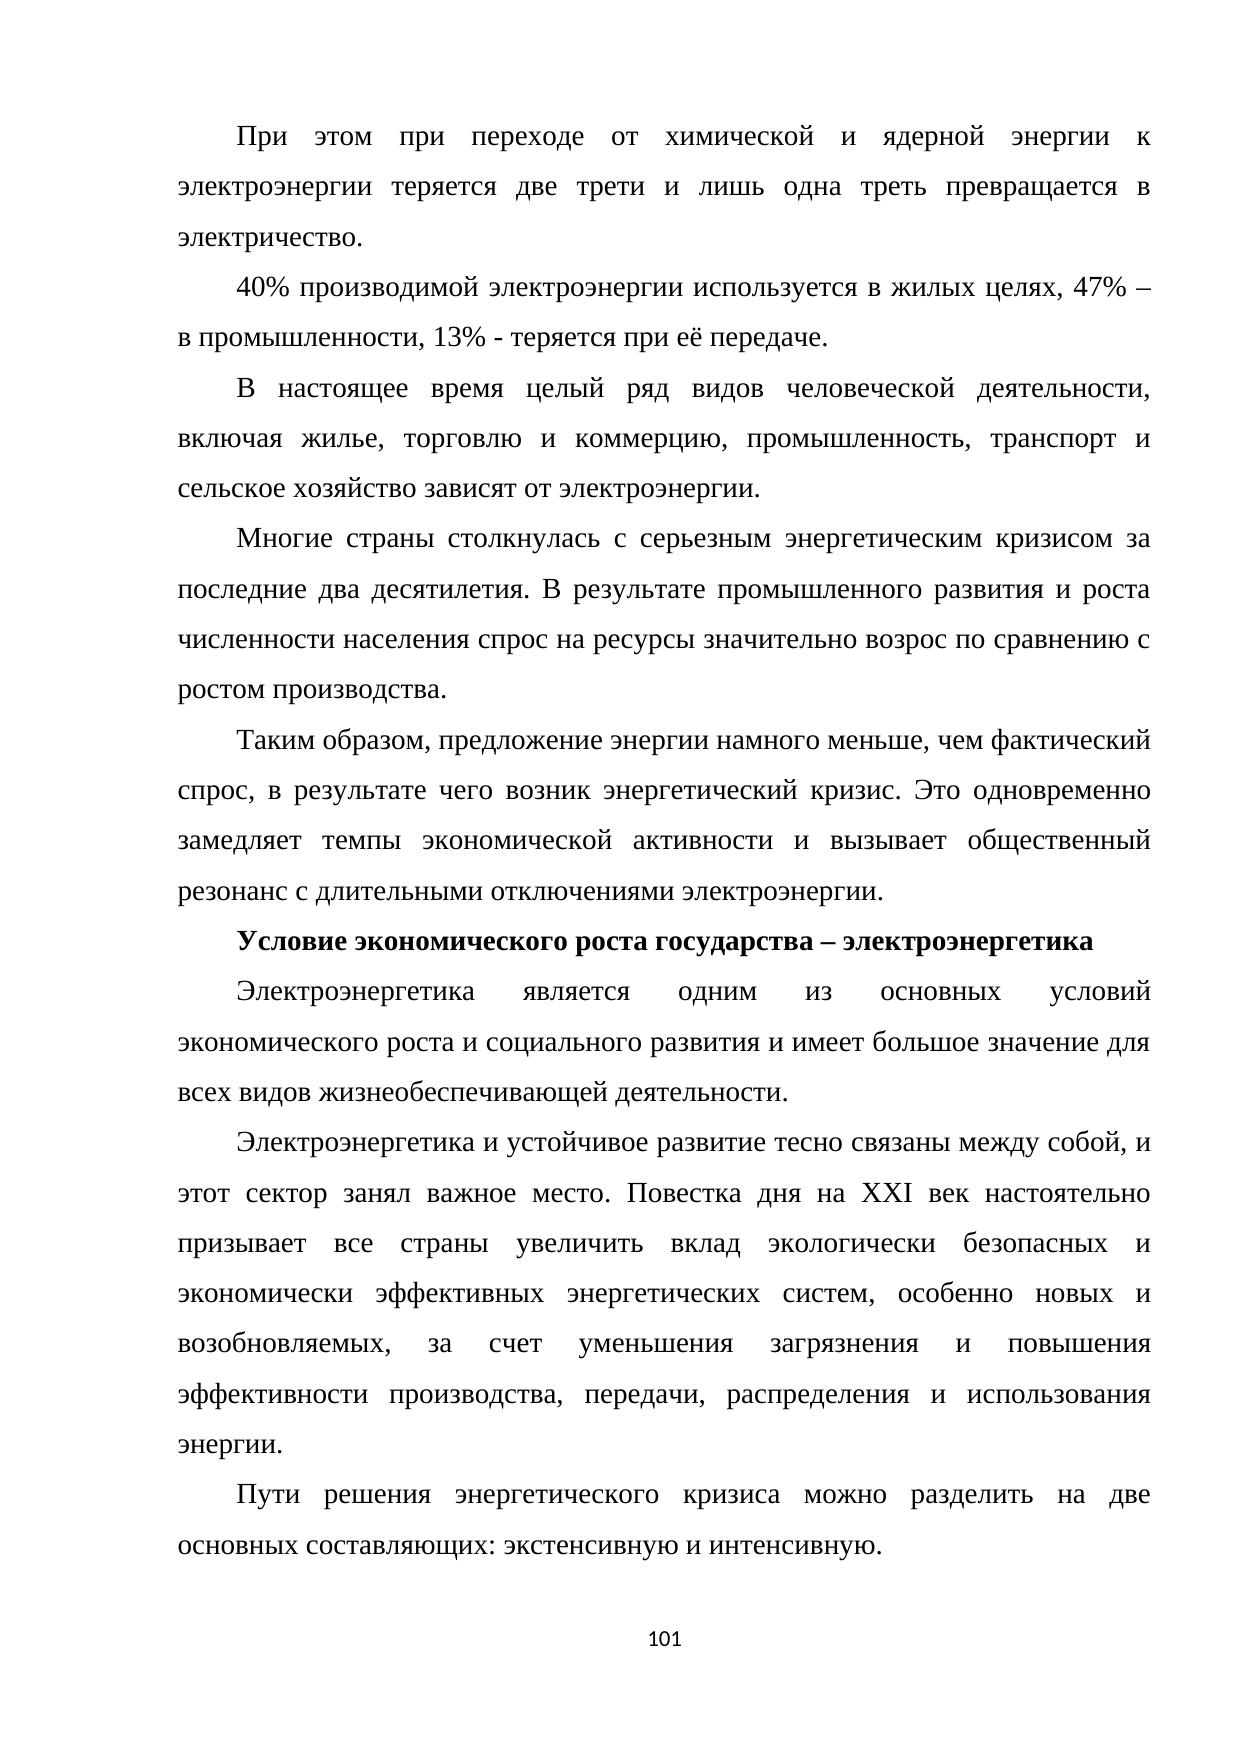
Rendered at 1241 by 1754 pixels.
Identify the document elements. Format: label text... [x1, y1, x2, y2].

text 40% производимой электроэнергии используется в жилых целях, 47% – в промышленности, 13% - теряется при её передаче. [177, 269, 1152, 353]
text Многие страны столкнулась с серьезным энергетическим кризисом за последние два десятилетия. В результате промышленного развития и роста численности населения спрос на ресурсы значительно возрос по сравнению с ростом производства. [177, 521, 1152, 705]
text Электроэнергетика и устойчивое развитие тесно связаны между собой, и этот сектор занял важное место. Повестка дня на XXI век настоятельно призывает все страны увеличить вклад экологически безопасных и экономически эффективных энергетических систем, особенно новых и возобновляемых, за счет уменьшения загрязнения и повышения эффективности производства, передачи, распределения и использования энергии. [177, 1124, 1152, 1460]
text При этом при переходе от химической и ядерной энергии к электроэнергии теряется две трети и лишь одна треть превращается в электричество. [177, 118, 1152, 252]
text В настоящее время целый ряд видов человеческой деятельности, включая жилье, торговлю и коммерцию, промышленность, транспорт и сельское хозяйство зависят от электроэнергии. [177, 370, 1152, 504]
text Условие экономического роста государства – электроэнергетика [177, 923, 1152, 957]
text Пути решения энергетического кризиса можно разделить на две основных составляющих: экстенсивную и интенсивную. [177, 1477, 1152, 1560]
text Электроэнергетика является одним из основных условий экономического роста и социального развития и имеет большое значение для всех видов жизнеобеспечивающей деятельности. [177, 973, 1152, 1108]
text Таким образом, предложение энергии намного меньше, чем фактический спрос, в результате чего возник энергетический кризис. Это одновременно замедляет темпы экономической активности и вызывает общественный резонанс с длительными отключениями электроэнергии. [177, 722, 1152, 906]
